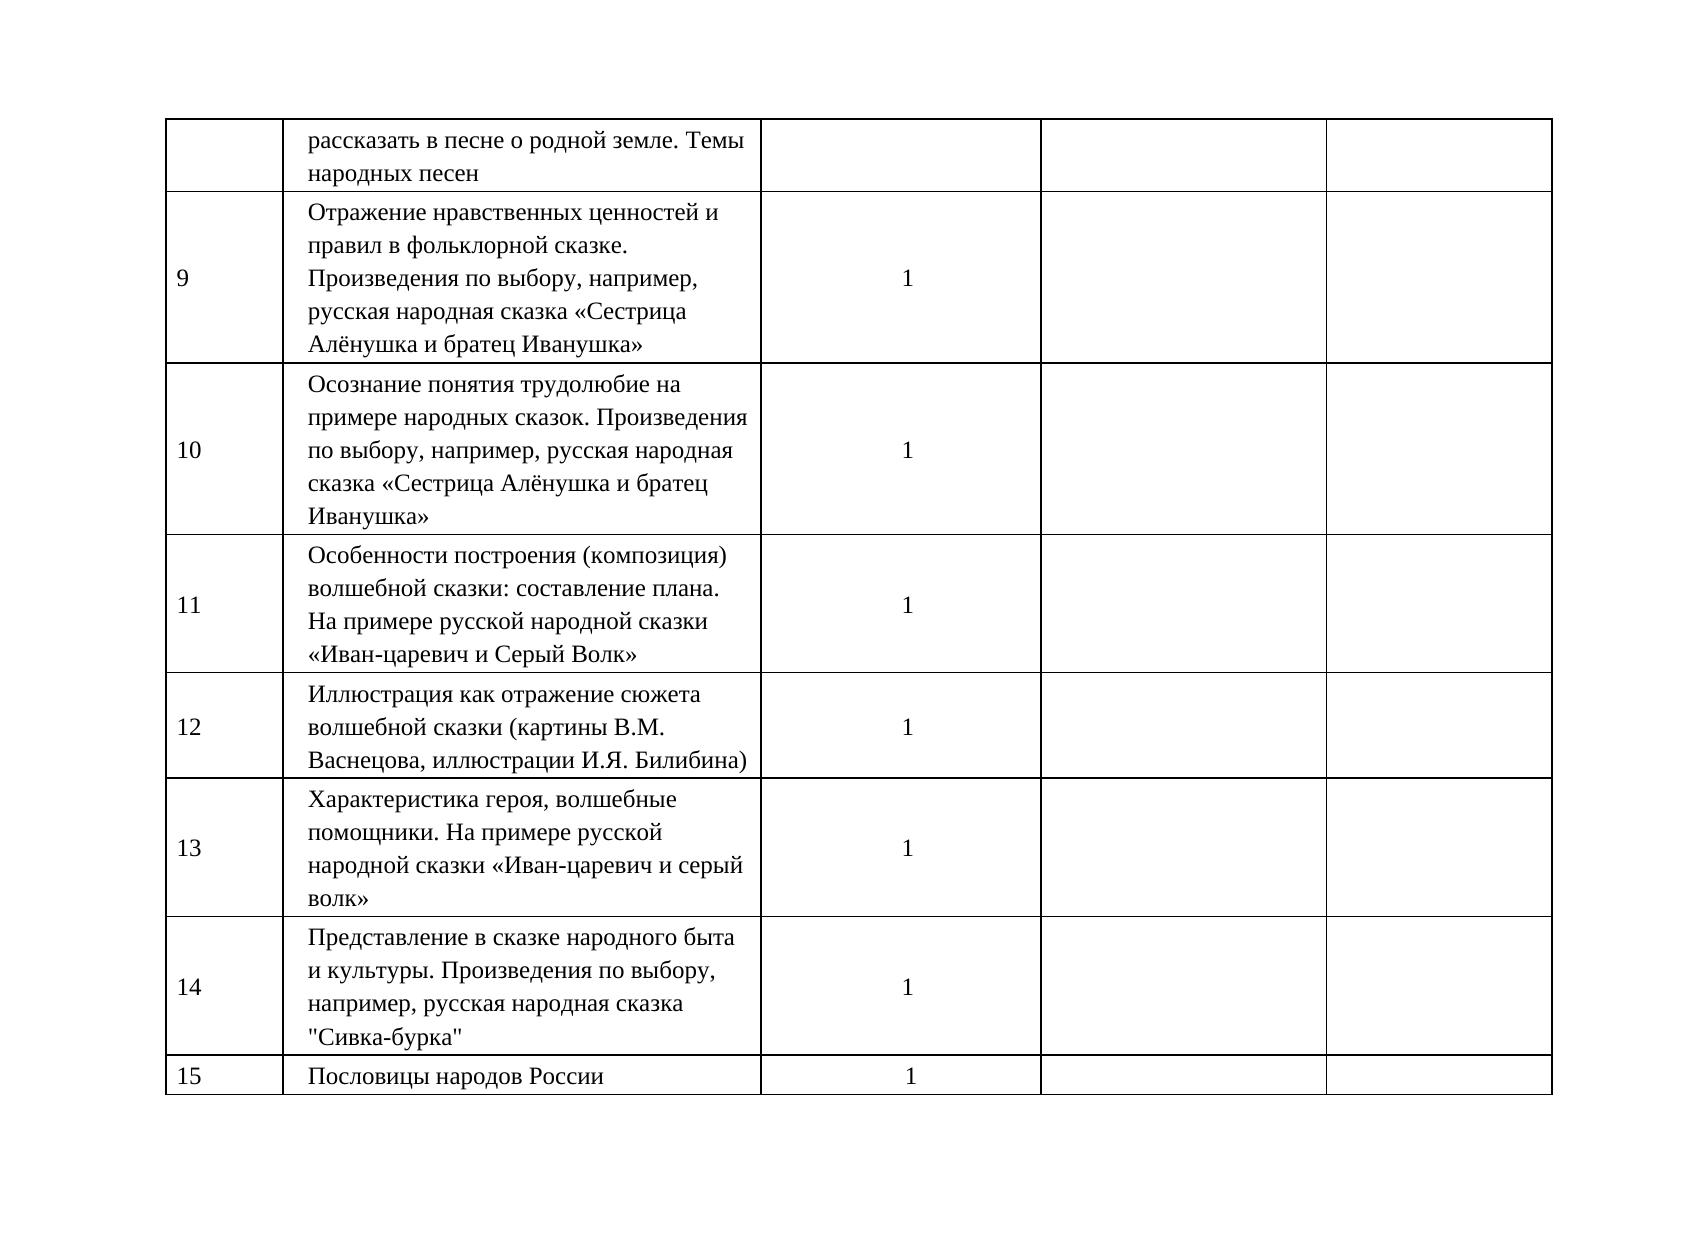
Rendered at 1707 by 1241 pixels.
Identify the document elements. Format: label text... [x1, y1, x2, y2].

table_cell [1327, 1056, 1551, 1093]
table_cell [1327, 779, 1551, 916]
table_cell 8 [167, 120, 282, 191]
table_cell 13 [167, 779, 282, 916]
table_cell 15 [167, 1056, 282, 1093]
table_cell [284, 120, 760, 191]
table_cell 12 [167, 673, 282, 777]
table_cell 1 [762, 535, 1040, 672]
table_cell [1327, 120, 1551, 191]
table_cell 1 [762, 779, 1040, 916]
table_cell Характеристика героя, волшебные помощники. На примере русской народной сказки «Иван-царевич и серый волк» [284, 779, 760, 916]
table_cell [1327, 673, 1551, 777]
table_cell Представление в сказке народного быта и культуры. Произведения по выбору, например, русская народная сказка "Сивка-бурка" [284, 917, 760, 1054]
table_cell Особенности построения (композиция) волшебной сказки: составление плана. На примере русской народной сказки «Иван-царевич и Серый Волк» [284, 535, 760, 672]
table_cell 1 [762, 673, 1040, 777]
table_cell [1327, 535, 1551, 672]
table_cell 10 [167, 364, 282, 533]
table_cell 11 [167, 535, 282, 672]
table_cell [1327, 364, 1551, 533]
table_cell [1042, 673, 1326, 777]
table_cell [1042, 1056, 1326, 1093]
table_cell [1042, 917, 1326, 1054]
table_cell 1 [762, 364, 1040, 533]
table_cell 1 [762, 1056, 1040, 1093]
table_cell Иллюстрация как отражение сюжета волшебной сказки (картины В.М. Васнецова, иллюстрации И.Я. Билибина) [284, 673, 760, 777]
table_cell [1042, 535, 1326, 672]
table_cell 9 [167, 192, 282, 362]
table_cell 14 [167, 917, 282, 1054]
table_cell Осознание понятия трудолюбие на примере народных сказок. Произведения по выбору, например, русская народная сказка «Сестрица Алёнушка и братец Иванушка» [284, 364, 760, 533]
table_cell [1042, 779, 1326, 916]
table_cell [1042, 192, 1326, 362]
table_cell [1327, 192, 1551, 362]
table_cell [1042, 120, 1326, 191]
table_cell [1042, 364, 1326, 533]
table_cell 1 [762, 192, 1040, 362]
table_cell 1 [762, 120, 1040, 191]
table_cell Отражение нравственных ценностей и правил в фольклорной сказке. Произведения по выбору, например, русская народная сказка «Сестрица Алёнушка и братец Иванушка» [284, 192, 760, 362]
table_cell Пословицы народов России [284, 1056, 760, 1093]
table_cell [1327, 917, 1551, 1054]
table_cell 1 [762, 917, 1040, 1054]
